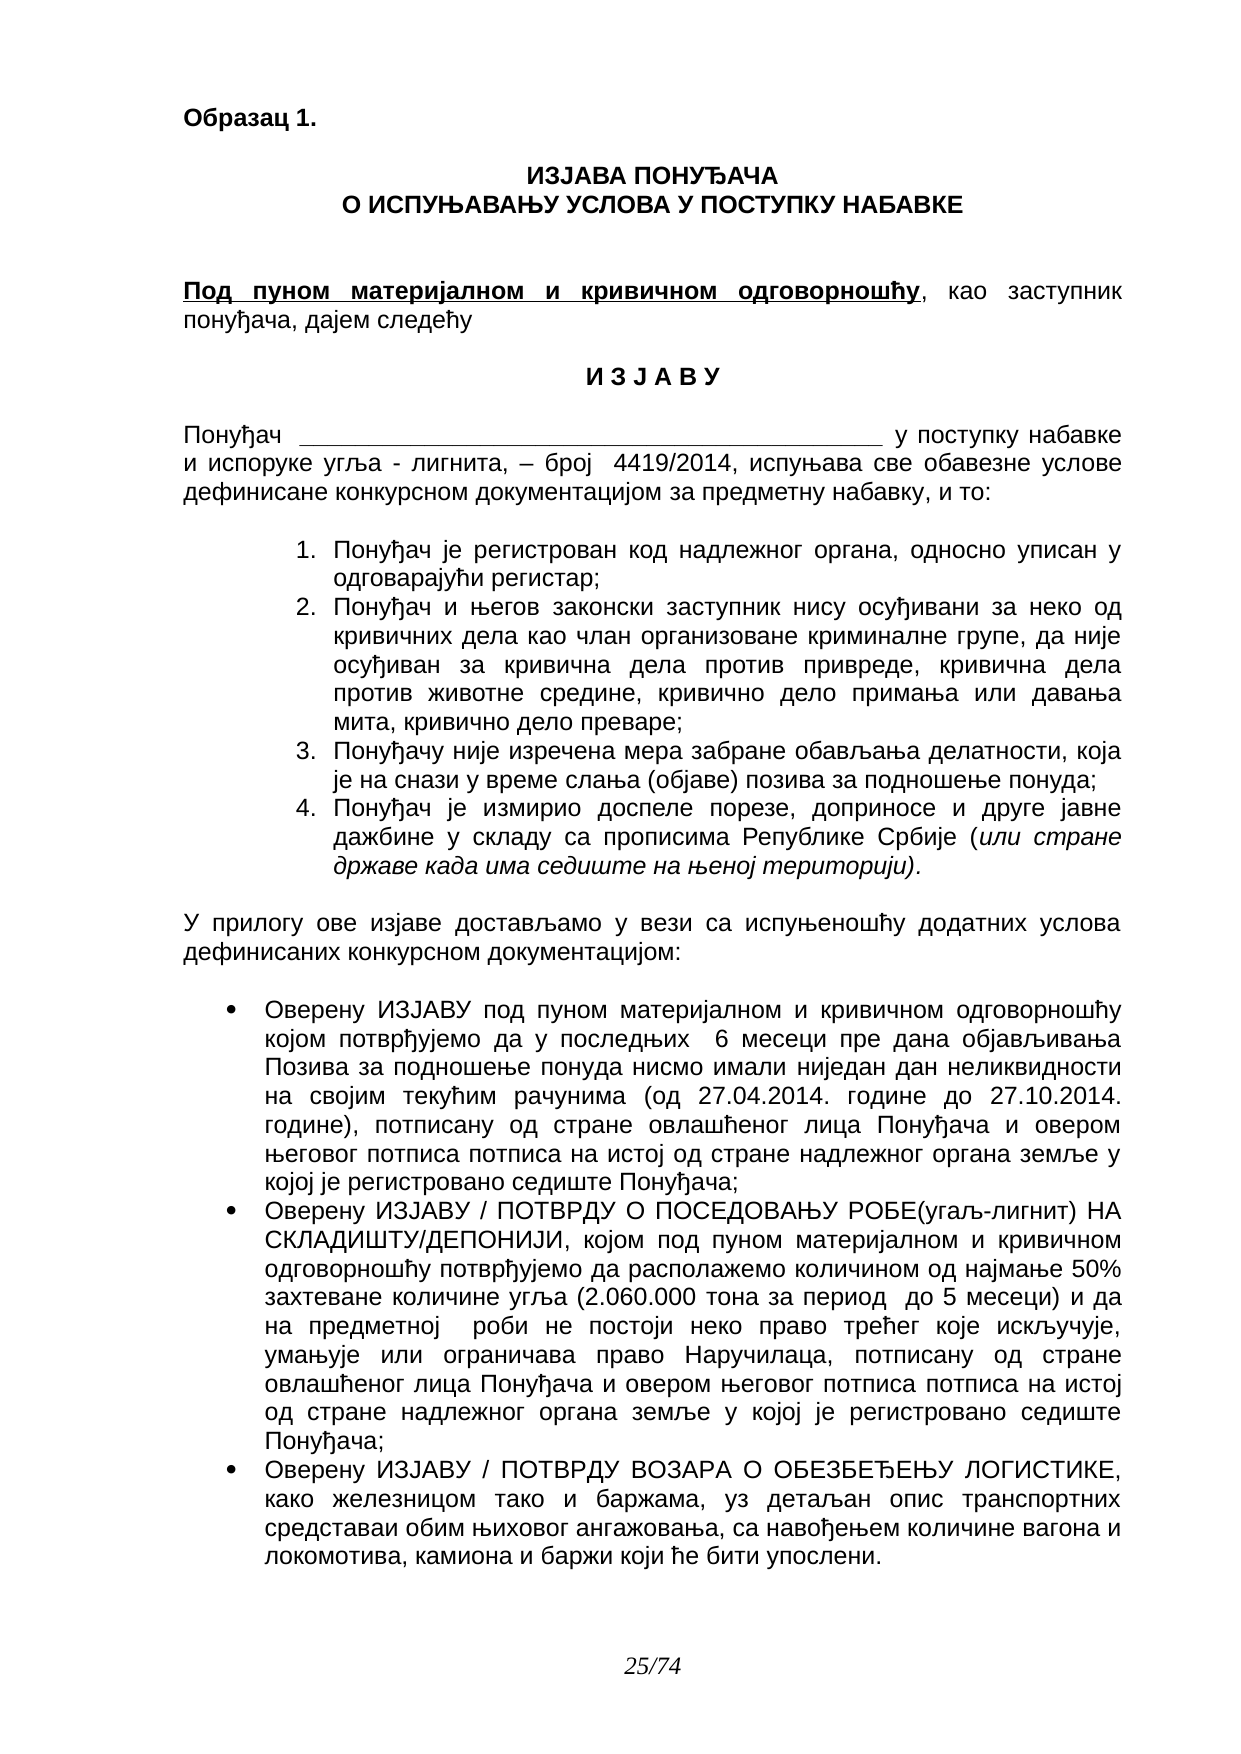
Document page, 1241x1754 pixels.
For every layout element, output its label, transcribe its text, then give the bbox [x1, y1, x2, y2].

text ИЗЈАВА ПОНУЂАЧА [183, 161, 1122, 190]
list Оверену ИЗЈАВУ / ПОТВРДУ ВОЗАРА О ОБЕЗБЕЂЕЊУ ЛОГИСТИКЕ, како железницом тако и баржама, уз детаљан опис транспортних средставаи обим њиховог ангажовања, са навођењем количине вагона и локомотива, камиона и баржи који ће бити упослени. [227, 1455, 1122, 1570]
text О ИСПУЊАВАЊУ УСЛОВА У ПОСТУПКУ НАБАВКЕ [183, 190, 1122, 218]
list Понуђач је измирио доспеле порезе, доприносе и друге јавне дажбине у складу са прописима Републике Србије (или стране државе када има седиште на њеној територији). [296, 793, 1122, 880]
list Оверену ИЗЈАВУ / ПОТВРДУ О ПОСЕДОВАЊУ РОБЕ(угаљ-лигнит) НА СКЛАДИШТУ/ДЕПОНИЈИ, којом под пуном материјалном и кривичном одговорношћу потврђујемо да располажемо количином од најмање 50% захтеване количине угља (2.060.000 тона за период до 5 месеци) и да на предметној роби не постоји неко право трећег које искључује, умањује или ограничава право Наручилаца, потписану од стране овлашћеног лица Понуђача и овером његовог потписа потписа на истој од стране надлежног органа земље у којој је регистровано седиште Понуђача; [227, 1196, 1122, 1455]
text Понуђач __________________________________________ у поступку набавке и испоруке угља - лигнита, – број 4419/2014, испуњава све обавезне услове дефинисане конкурсном документацијом за предметну набавку, и то: [183, 420, 1122, 506]
list Понуђач и његов законски заступник нису осуђивани за неко од кривичних дела као члан организоване криминалне групе, да није осуђиван за кривична дела против привреде, кривична дела против животне средине, кривично дело примања или давања мита, кривично дело преваре; [296, 592, 1122, 736]
list Оверену Изјаву под пуном материјалном и кривичном одговорношћу којом потврђујемо да у последњих 6 месеци пре дана објављивања Позива за подношење понуда нисмо имали ниједан дан неликвидности на својим текућим рачунима (од 27.04.2014. године до 27.10.2014. године), потписану од стране овлашћеног лица Понуђача и овером његовог потписа потписа на истој од стране надлежног органа земље у којој је регистровано седиште Понуђача; [227, 995, 1122, 1196]
text Под пуном материјалном и кривичном одговорношћу, као заступник понуђача, дајем следећу [183, 276, 1122, 333]
text У прилогу ове изјаве достављамо у вези са испуњеношћу додатних услова дефинисаних конкурсном документацијом: [183, 908, 1122, 966]
text И З Ј А В У [183, 362, 1122, 391]
list Понуђачу није изречена мера забране обављања делатности, која је на снази у време слања (објаве) позива за подношење понуда; [296, 736, 1122, 793]
list Понуђач је регистрован код надлежног органа, односно уписан у одговарајући регистар; [296, 535, 1122, 592]
text Образац 1. [183, 103, 1152, 132]
